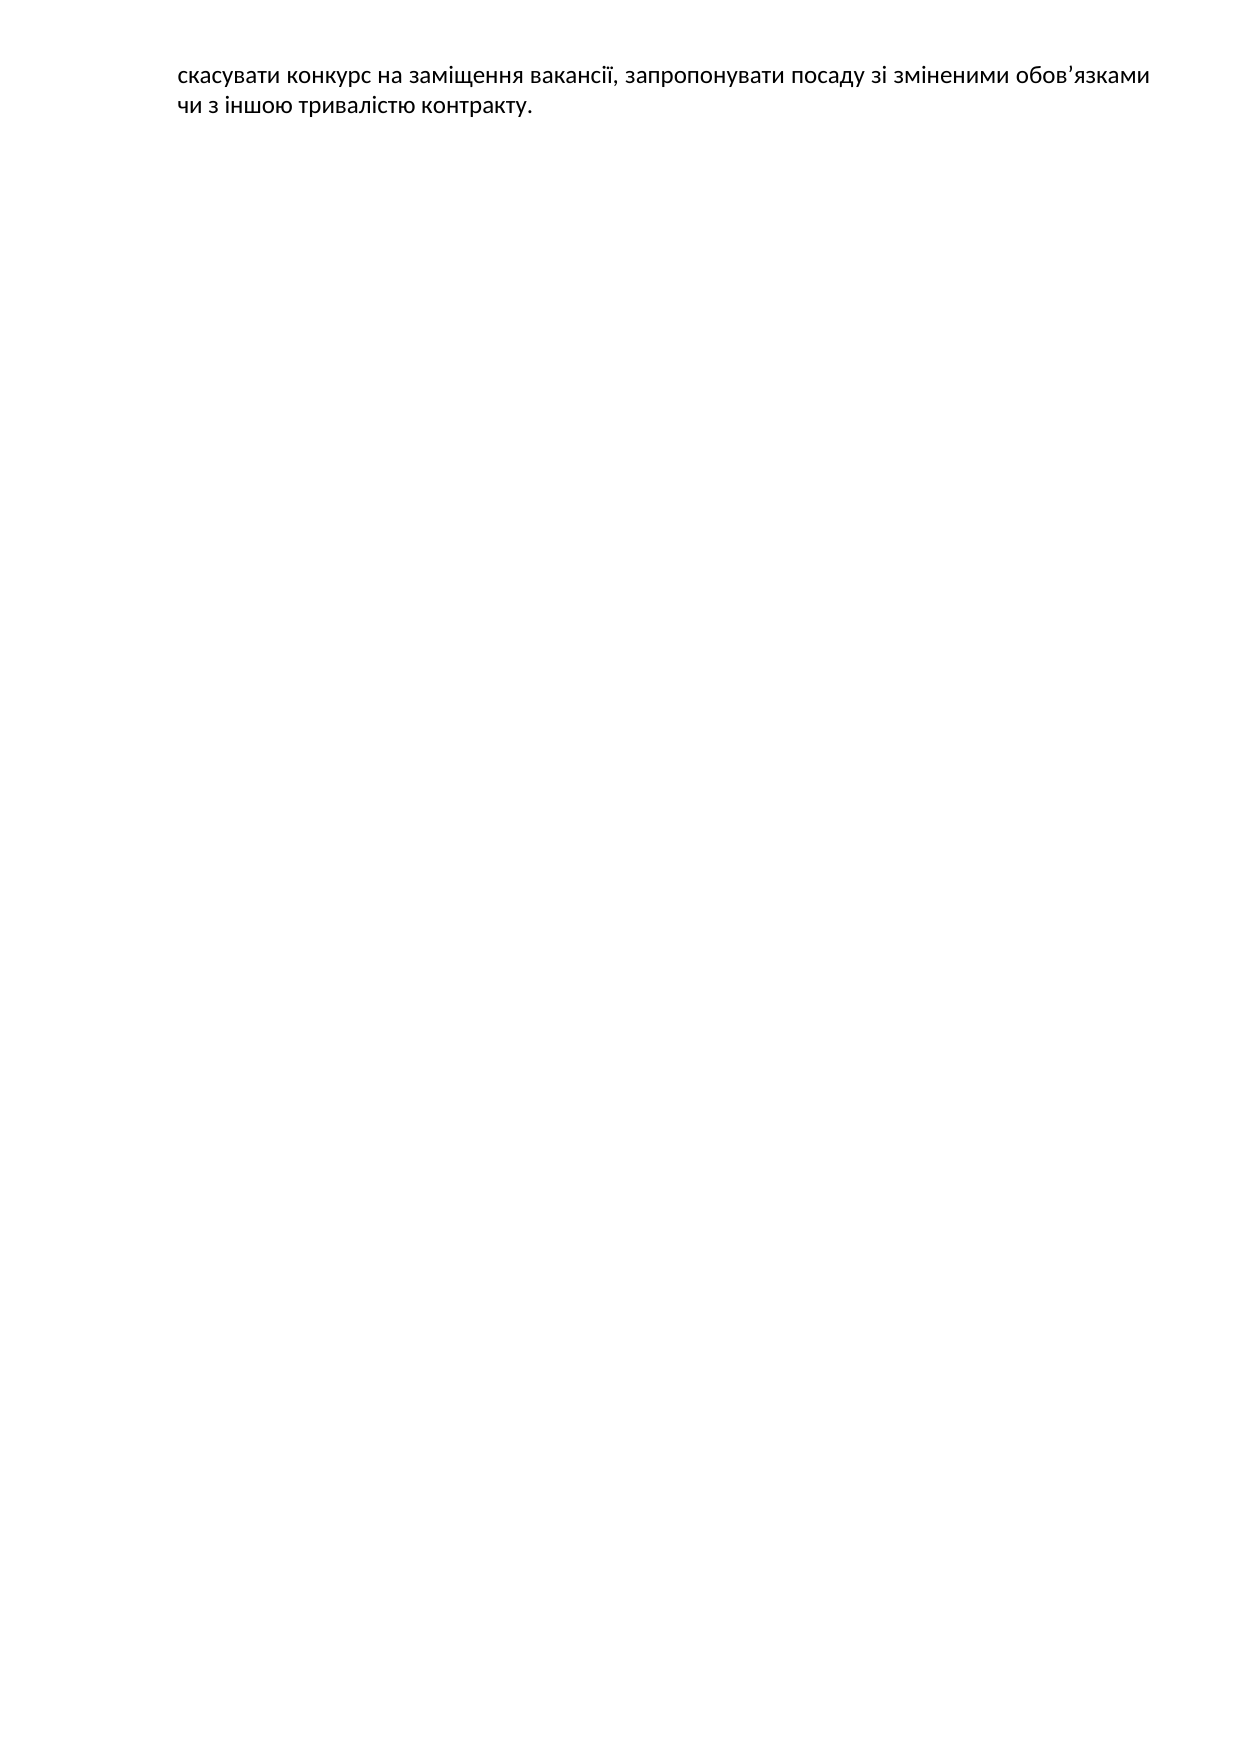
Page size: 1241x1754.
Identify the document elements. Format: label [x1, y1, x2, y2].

text [177, 59, 1152, 120]
